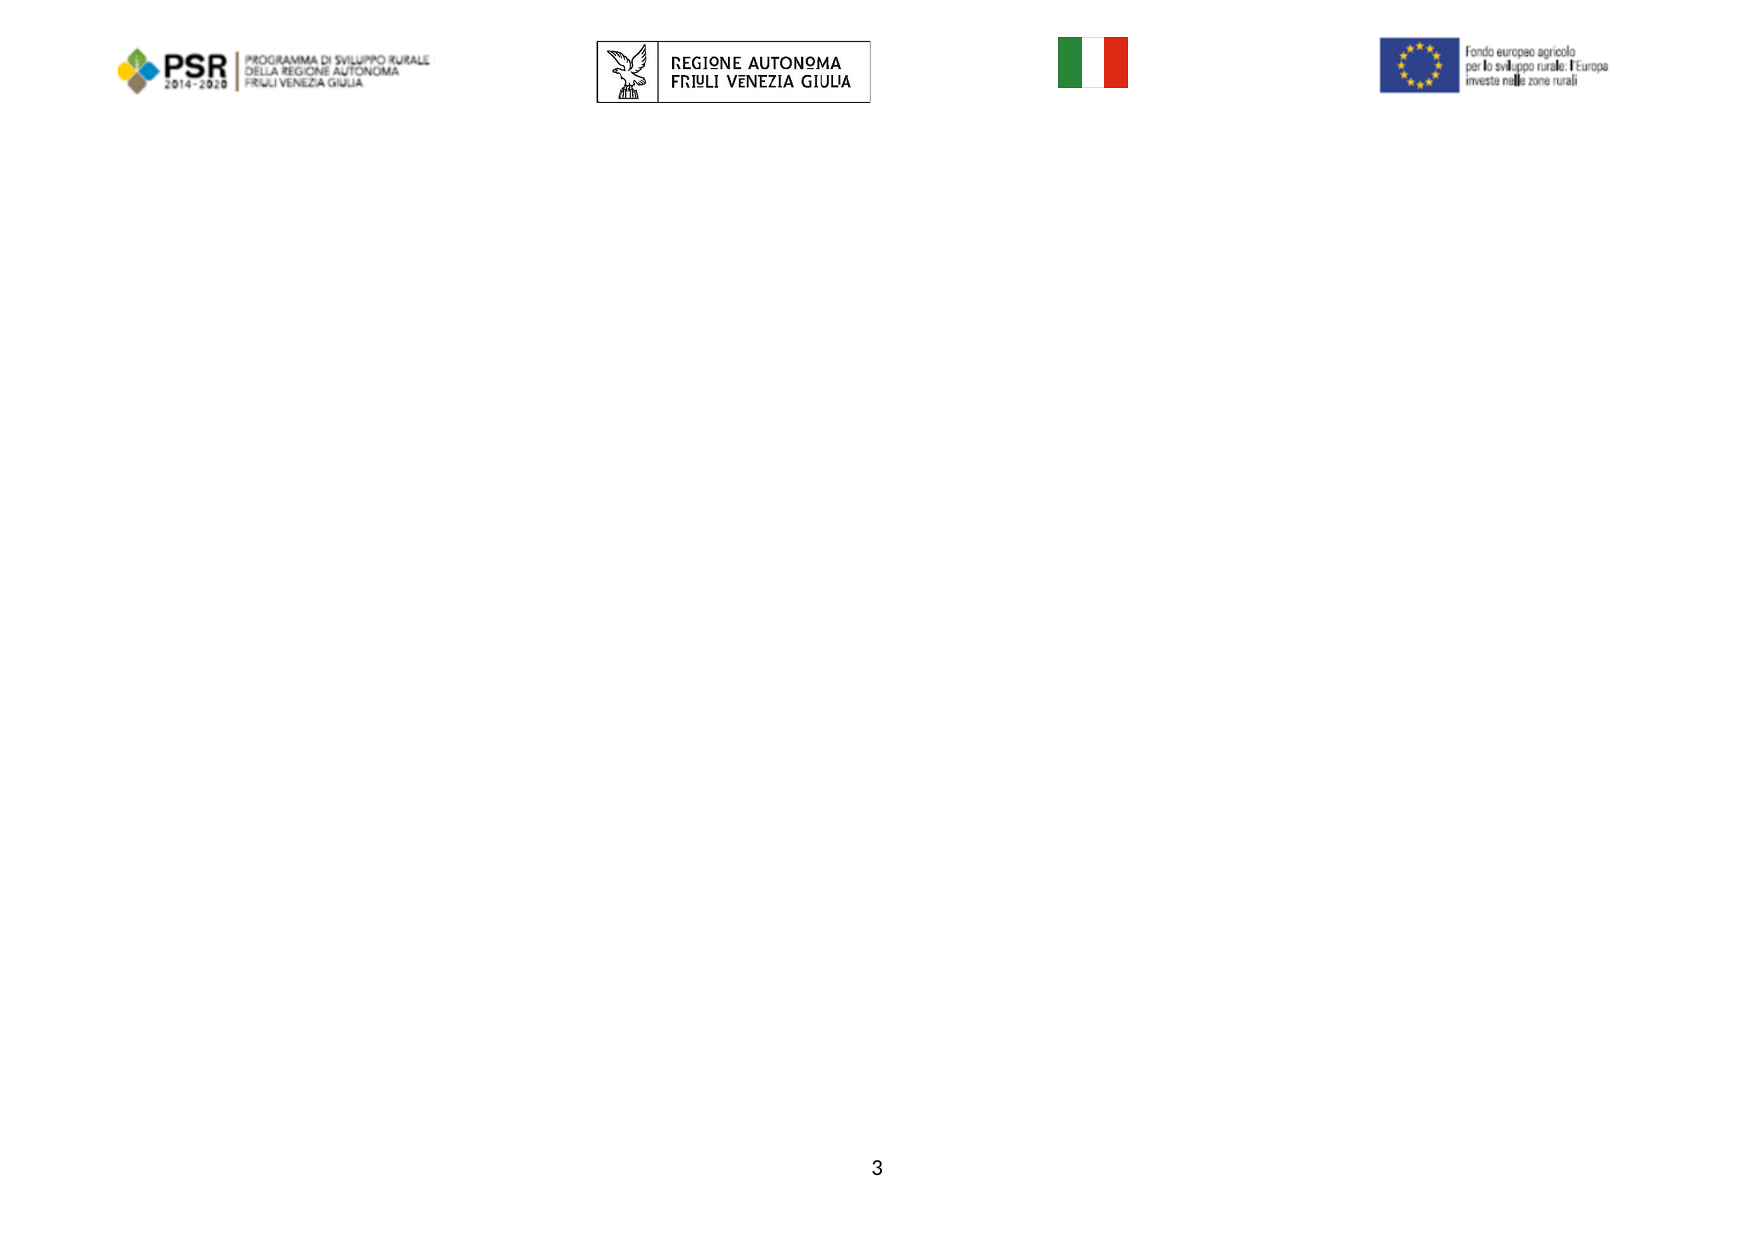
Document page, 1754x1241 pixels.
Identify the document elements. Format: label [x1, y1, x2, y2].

picture [1341, 34, 1629, 103]
picture [118, 29, 435, 103]
